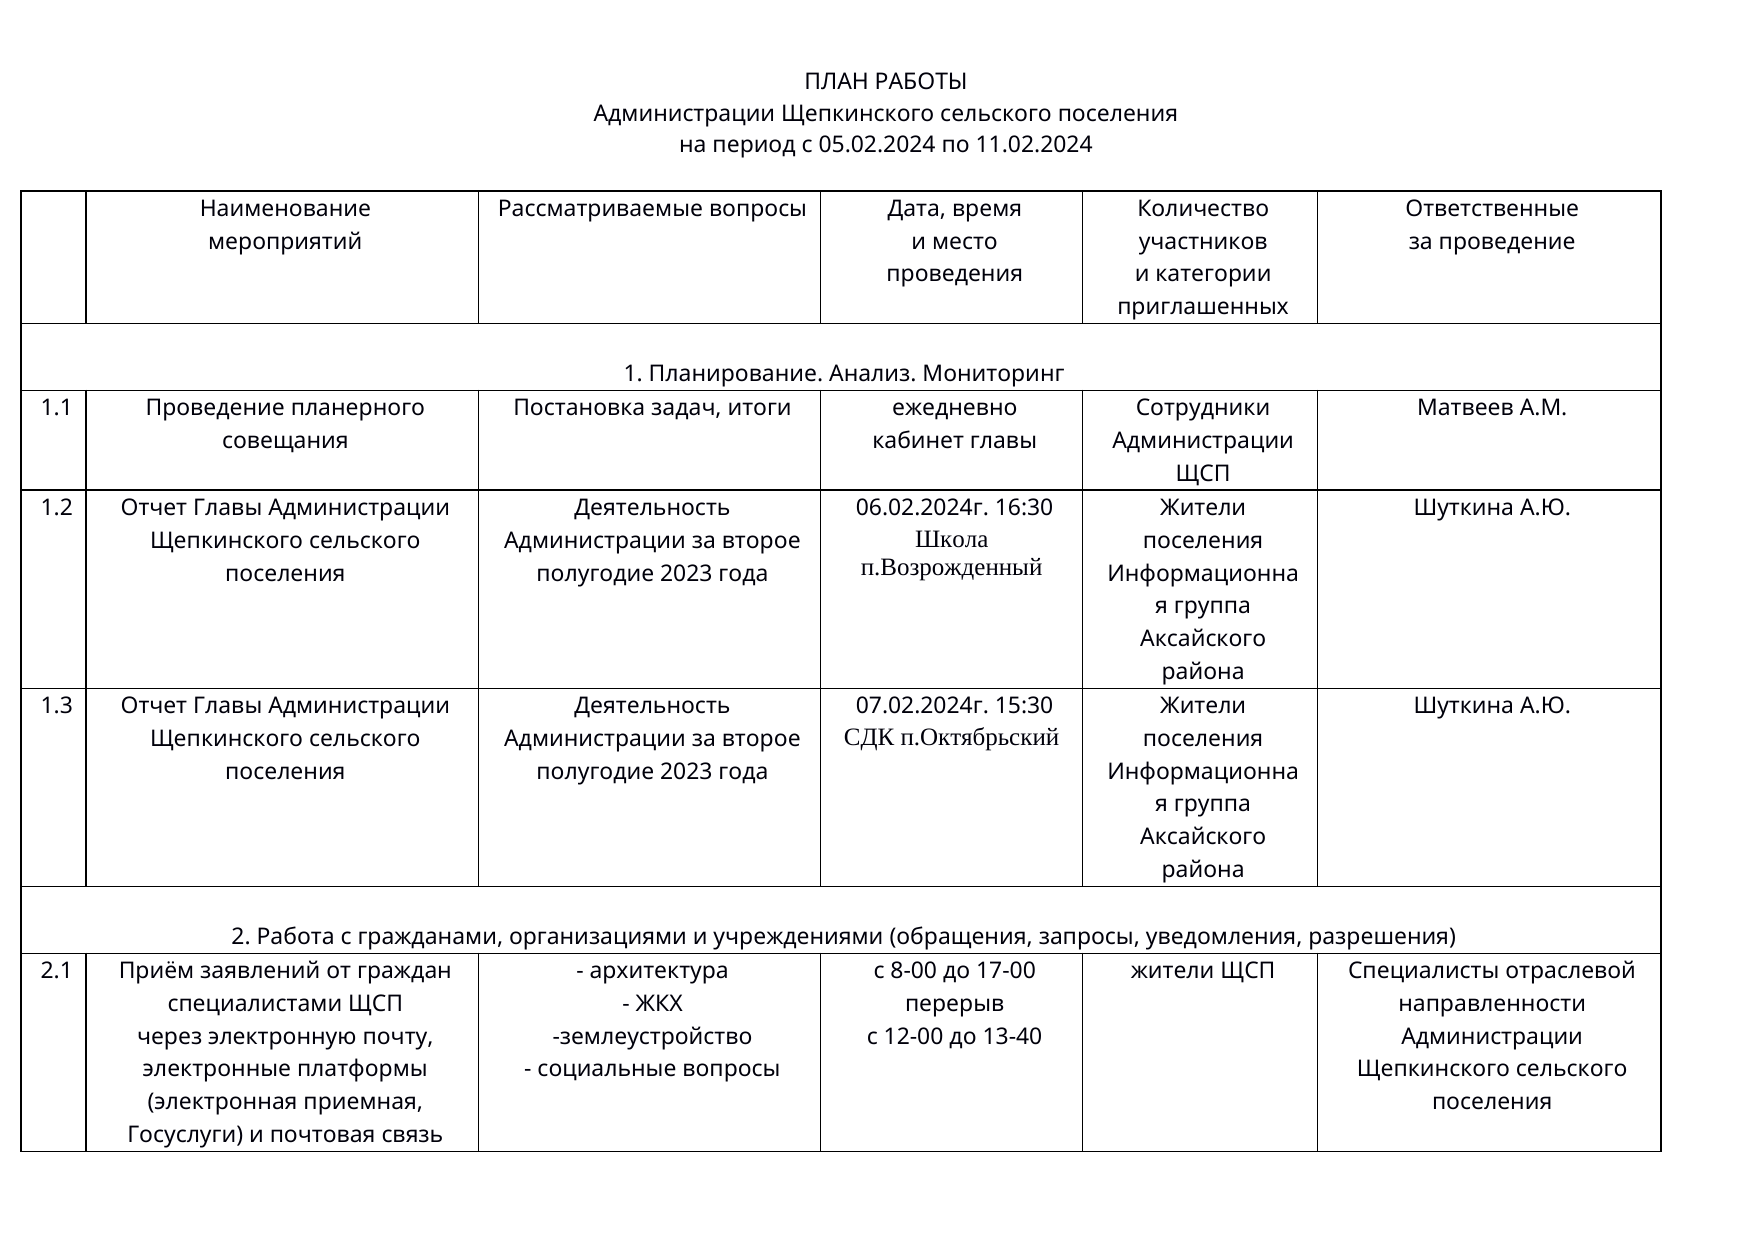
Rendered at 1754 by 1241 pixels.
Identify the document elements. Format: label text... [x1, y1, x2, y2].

table_header Количество участников и категории приглашенных [1083, 192, 1317, 323]
table_cell 1.3 [22, 689, 85, 886]
table_cell 1.2 [22, 491, 85, 687]
table_cell Деятельность Администрации за второе полугодие 2023 года [479, 689, 820, 886]
table_cell ежедневно кабинет главы [821, 391, 1082, 489]
table_cell 06.02.2024г. 16:30 Школа п.Возрожденный [821, 491, 1082, 687]
table_cell 1. Планирование. Анализ. Мониторинг [22, 324, 1660, 389]
table_cell Сотрудники Администрации ЩСП [1083, 391, 1317, 489]
table_cell Проведение планерного совещания [87, 391, 478, 489]
table_cell Отчет Главы Администрации Щепкинского сельского поселения [87, 689, 478, 886]
table_cell 2.1 [22, 954, 85, 1151]
table_header [22, 192, 85, 323]
table_cell 07.02.2024г. 15:30 СДК п.Октябрьский [821, 689, 1082, 886]
table_header Наименование мероприятий [87, 192, 478, 323]
table_cell Деятельность Администрации за второе полугодие 2023 года [479, 491, 820, 687]
table_cell Шуткина А.Ю. [1318, 689, 1660, 886]
table_header Рассматриваемые вопросы [479, 192, 820, 323]
table_cell жители ЩСП [1083, 954, 1317, 1151]
text на период с 05.02.2024 по 11.02.2024 [65, 128, 1707, 159]
table_cell Жители поселения Информационная группа Аксайского района [1083, 491, 1317, 687]
table_cell Жители поселения Информационная группа Аксайского района [1083, 689, 1317, 886]
table_cell Постановка задач, итоги [479, 391, 820, 489]
table_cell 1.1 [22, 391, 85, 489]
table_cell с 8-00 до 17-00 перерыв с 12-00 до 13-40 [821, 954, 1082, 1151]
table_cell 2. Работа с гражданами, организациями и учреждениями (обращения, запросы, уведомления, разрешения) [22, 887, 1660, 952]
table_header Ответственные за проведение [1318, 192, 1660, 323]
table_cell - архитектура - ЖКХ -землеустройство - социальные вопросы [479, 954, 820, 1151]
text Администрации Щепкинского сельского поселения [65, 96, 1707, 128]
table_cell Специалисты отраслевой направленности Администрации Щепкинского сельского поселения [1318, 954, 1660, 1151]
table_header Дата, время и место проведения [821, 192, 1082, 323]
table_cell Приём заявлений от граждан специалистами ЩСП через электронную почту, электронные платформы (электронная приемная, Госуслуги) и почтовая связь [87, 954, 478, 1151]
table_cell Шуткина А.Ю. [1318, 491, 1660, 687]
table_cell Матвеев А.М. [1318, 391, 1660, 489]
text ПЛАН РАБОТЫ [65, 65, 1707, 96]
table_cell Отчет Главы Администрации Щепкинского сельского поселения [87, 491, 478, 687]
